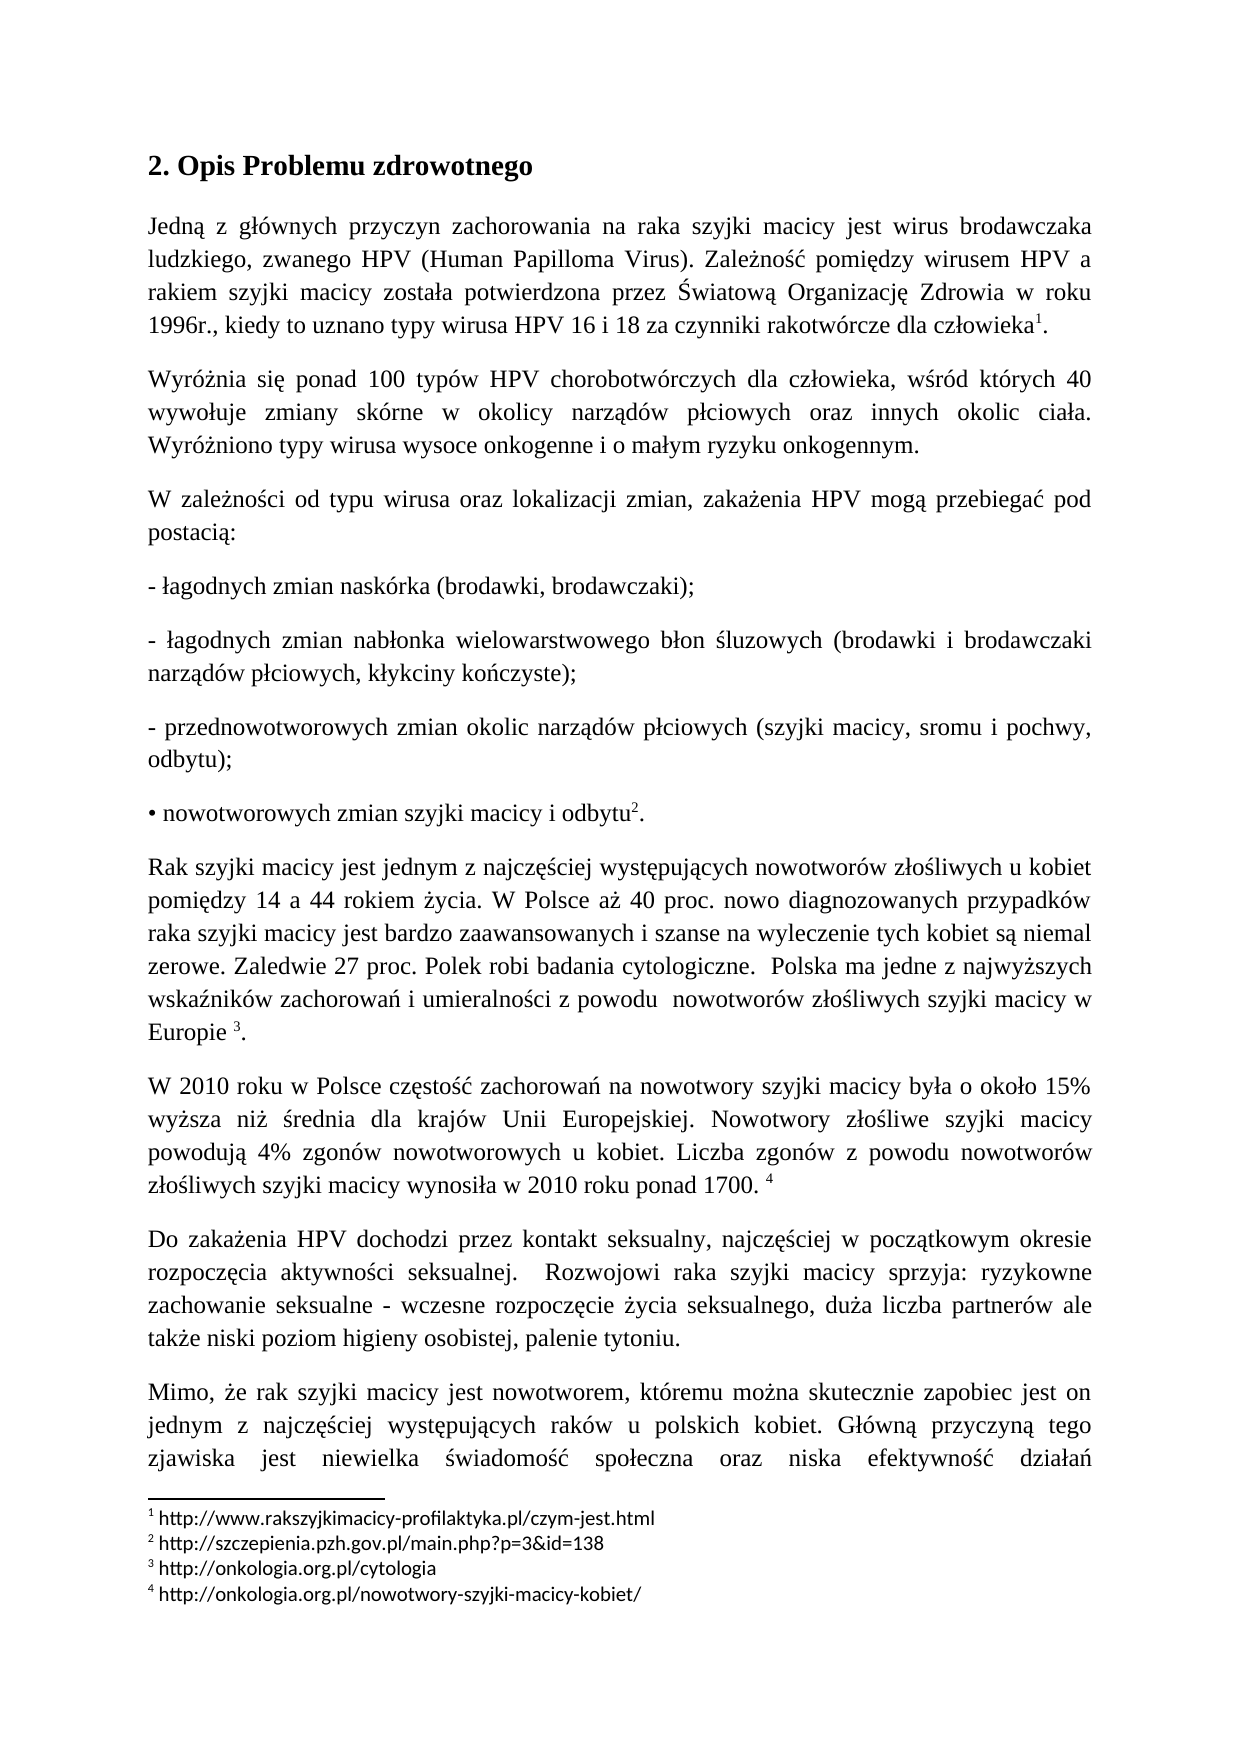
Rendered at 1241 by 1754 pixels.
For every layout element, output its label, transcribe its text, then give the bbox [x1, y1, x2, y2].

text - łagodnych zmian nabłonka wielowarstwowego błon śluzowych (brodawki i brodawczaki narządów płciowych, kłykciny kończyste); [148, 625, 1093, 686]
subtitle 2. Opis Problemu zdrowotnego [148, 148, 1093, 181]
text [148, 1377, 1093, 1472]
text Do zakażenia HPV dochodzi przez kontakt seksualny, najczęściej w początkowym okresie rozpoczęcia aktywności seksualnej. Rozwojowi raka szyjki macicy sprzyja: ryzykowne zachowanie seksualne - wczesne rozpoczęcie życia seksualnego, duża liczba partnerów ale także niski poziom higieny osobistej, palenie tytoniu. [148, 1224, 1093, 1352]
text W 2010 roku w Polsce częstość zachorowań na nowotwory szyjki macicy była o około 15% wyższa niż średnia dla krajów Unii Europejskiej. Nowotwory złośliwe szyjki macicy powodują 4% zgonów nowotworowych u kobiet. Liczba zgonów z powodu nowotworów złośliwych szyjki macicy wynosiła w 2010 roku ponad 1700. [148, 1071, 1093, 1199]
text - przednowotworowych zmian okolic narządów płciowych (szyjki macicy, sromu i pochwy, odbytu); [148, 712, 1093, 773]
text Rak szyjki macicy jest jednym z najczęściej występujących nowotworów złośliwych u kobiet pomiędzy 14 a 44 rokiem życia. W Polsce aż 40 proc. nowo diagnozowanych przypadków raka szyjki macicy jest bardzo zaawansowanych i szanse na wyleczenie tych kobiet są niemal zerowe. Zaledwie 27 proc. Polek robi badania cytologiczne. Polska ma jedne z najwyższych wskaźników zachorowań i umieralności z powodu nowotworów złośliwych szyjki macicy w Europie . [148, 852, 1093, 1046]
text Jedną z głównych przyczyn zachorowania na raka szyjki macicy jest wirus brodawczaka ludzkiego, zwanego HPV (Human Papilloma Virus). Zależność pomiędzy wirusem HPV a rakiem szyjki macicy została potwierdzona przez Światową Organizację Zdrowia w roku 1996r., kiedy to uznano typy wirusa HPV 16 i 18 za czynniki rakotwórcze dla człowieka. [148, 211, 1093, 339]
text • nowotworowych zmian szyjki macicy i odbytu. [148, 798, 1093, 827]
text W zależności od typu wirusa oraz lokalizacji zmian, zakażenia HPV mogą przebiegać pod postacią: [148, 484, 1093, 546]
text Wyróżnia się ponad 100 typów HPV chorobotwórczych dla człowieka, wśród których 40 wywołuje zmiany skórne w okolicy narządów płciowych oraz innych okolic ciała. Wyróżniono typy wirusa wysoce onkogenne i o małym ryzyku onkogennym. [148, 364, 1093, 459]
text - łagodnych zmian naskórka (brodawki, brodawczaki); [148, 571, 1093, 599]
